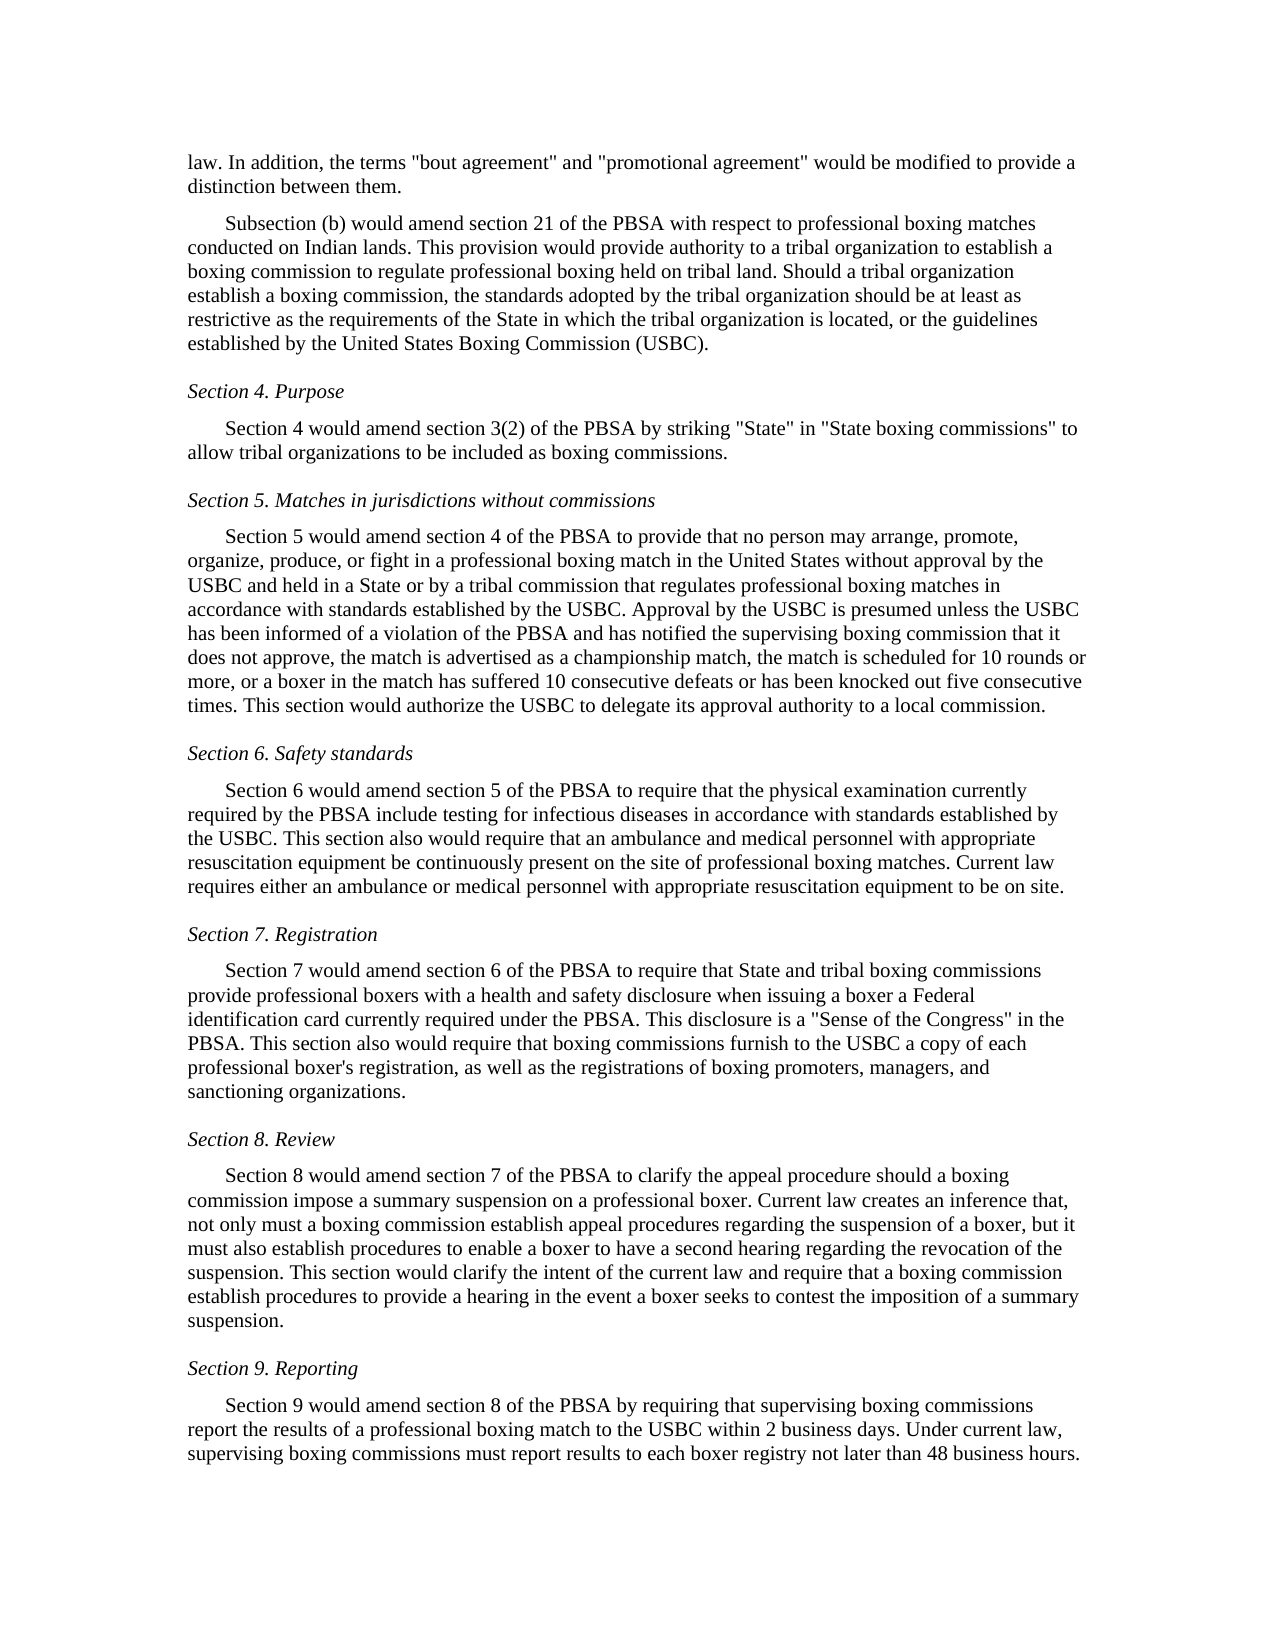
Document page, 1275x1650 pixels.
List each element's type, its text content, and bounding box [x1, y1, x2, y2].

text Section 5 would amend section 4 of the PBSA to provide that no person may arrange, promote, organize, produce, or fight in a professional boxing match in the United States without approval by the USBC and held in a State or by a tribal commission that regulates professional boxing matches in accordance with standards established by the USBC. Approval by the USBC is presumed unless the USBC has been informed of a violation of the PBSA and has notified the supervising boxing commission that it does not approve, the match is advertised as a championship match, the match is scheduled for 10 rounds or more, or a boxer in the match has suffered 10 consecutive defeats or has been knocked out five consecutive times. This section would authorize the USBC to delegate its approval authority to a local commission. [187, 524, 1087, 717]
text Section 4 would amend section 3(2) of the PBSA by striking "State" in "State boxing commissions" to allow tribal organizations to be included as boxing commissions. [187, 416, 1087, 464]
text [187, 150, 1087, 198]
text Section 4. Purpose [187, 379, 1087, 403]
text Section 8 would amend section 7 of the PBSA to clarify the appeal procedure should a boxing commission impose a summary suspension on a professional boxer. Current law creates an inference that, not only must a boxing commission establish appeal procedures regarding the suspension of a boxer, but it must also establish procedures to enable a boxer to have a second hearing regarding the revocation of the suspension. This section would clarify the intent of the current law and require that a boxing commission establish procedures to provide a hearing in the event a boxer seeks to contest the imposition of a summary suspension. [187, 1163, 1087, 1332]
text Subsection (b) would amend section 21 of the PBSA with respect to professional boxing matches conducted on Indian lands. This provision would provide authority to a tribal organization to establish a boxing commission to regulate professional boxing held on tribal land. Should a tribal organization establish a boxing commission, the standards adopted by the tribal organization should be at least as restrictive as the requirements of the State in which the tribal organization is located, or the guidelines established by the United States Boxing Commission (USBC). [187, 211, 1087, 355]
text Section 7. Registration [187, 922, 1087, 946]
text Section 5. Matches in jurisdictions without commissions [187, 488, 1087, 512]
text Section 7 would amend section 6 of the PBSA to require that State and tribal boxing commissions provide professional boxers with a health and safety disclosure when issuing a boxer a Federal identification card currently required under the PBSA. This disclosure is a "Sense of the Congress" in the PBSA. This section also would require that boxing commissions furnish to the USBC a copy of each professional boxer's registration, as well as the registrations of boxing promoters, managers, and sanctioning organizations. [187, 958, 1087, 1103]
text Section 9 would amend section 8 of the PBSA by requiring that supervising boxing commissions report the results of a professional boxing match to the USBC within 2 business days. Under current law, supervising boxing commissions must report results to each boxer registry not later than 48 business hours. [187, 1392, 1087, 1465]
text Section 6. Safety standards [187, 741, 1087, 765]
text Section 9. Reporting [187, 1356, 1087, 1380]
text Section 8. Review [187, 1127, 1087, 1151]
text Section 6 would amend section 5 of the PBSA to require that the physical examination currently required by the PBSA include testing for infectious diseases in accordance with standards established by the USBC. This section also would require that an ambulance and medical personnel with appropriate resuscitation equipment be continuously present on the site of professional boxing matches. Current law requires either an ambulance or medical personnel with appropriate resuscitation equipment to be on site. [187, 777, 1087, 898]
